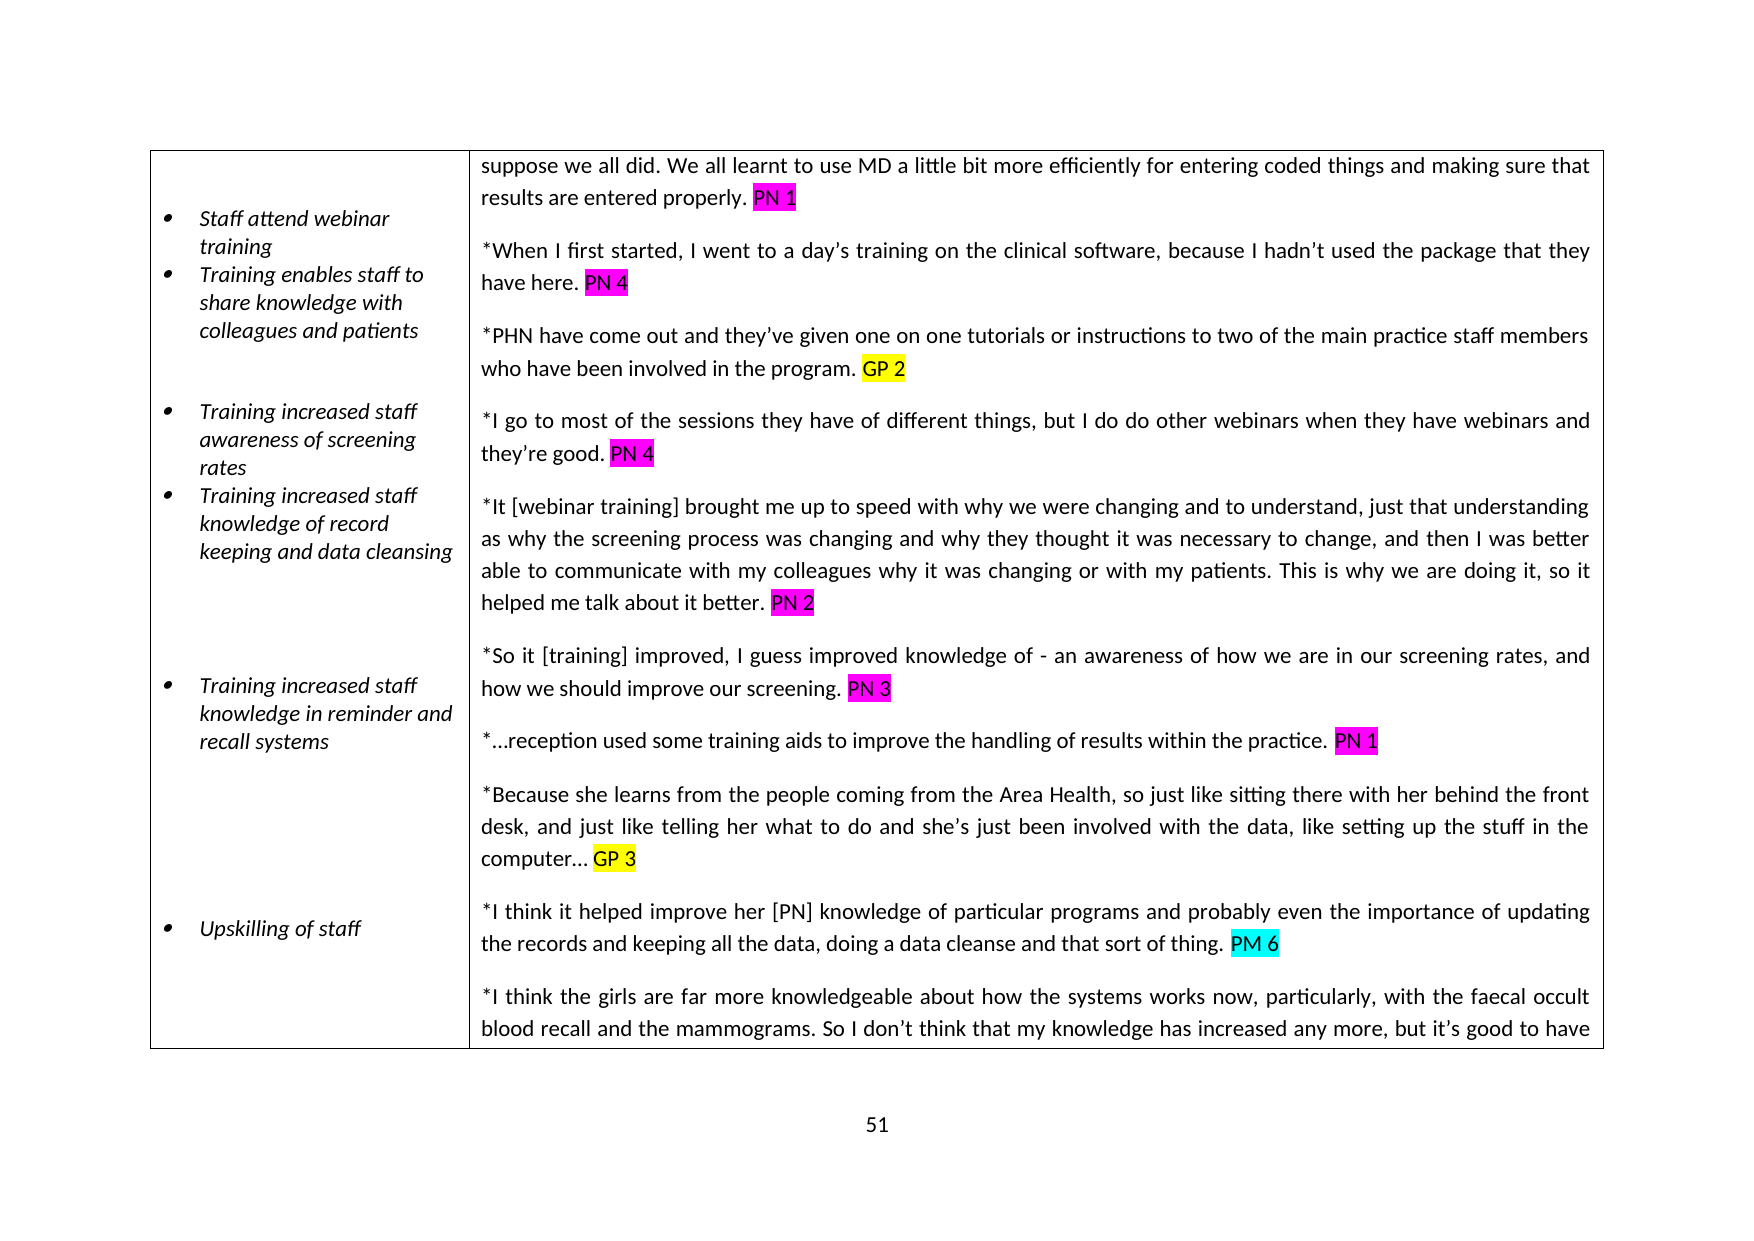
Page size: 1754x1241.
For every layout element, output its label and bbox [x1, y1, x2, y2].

table_cell [151, 151, 469, 1048]
table_cell [470, 151, 1603, 1048]
